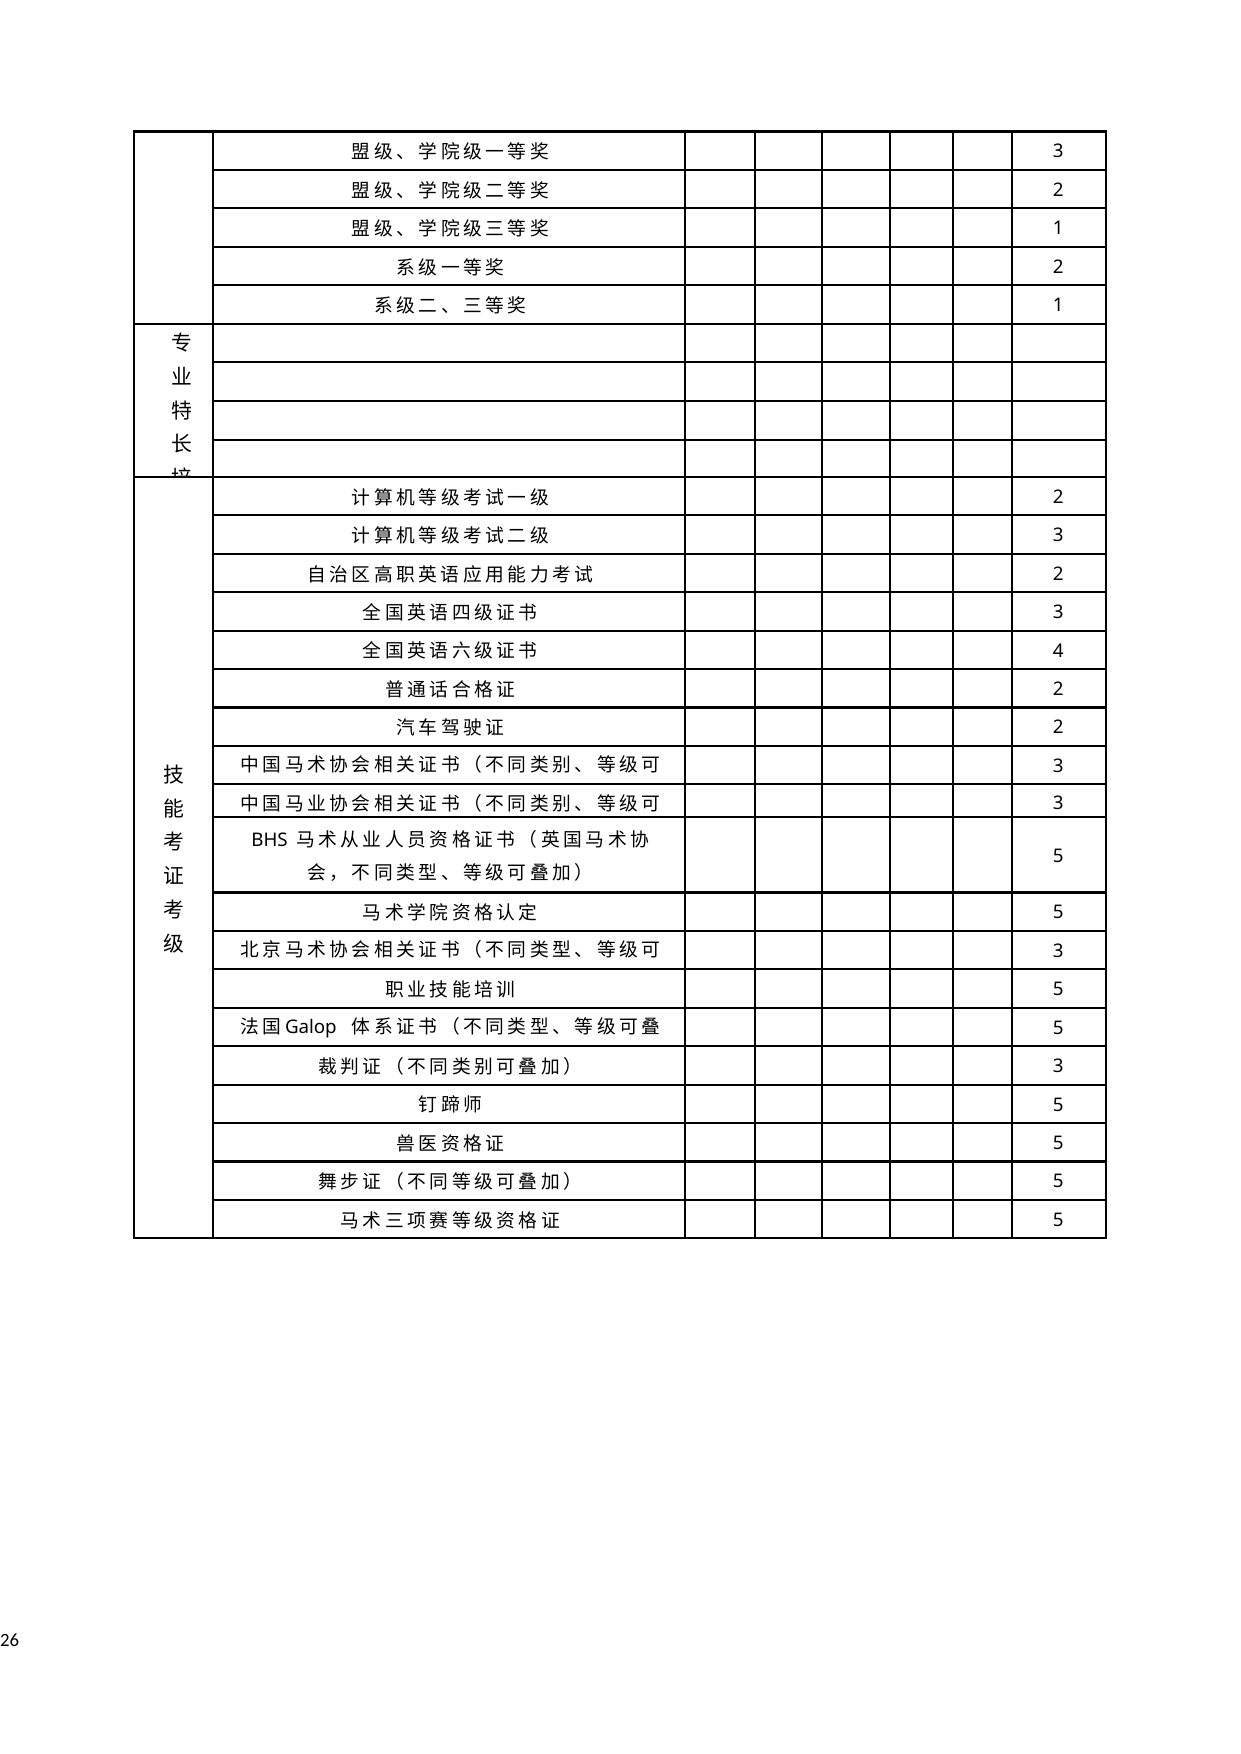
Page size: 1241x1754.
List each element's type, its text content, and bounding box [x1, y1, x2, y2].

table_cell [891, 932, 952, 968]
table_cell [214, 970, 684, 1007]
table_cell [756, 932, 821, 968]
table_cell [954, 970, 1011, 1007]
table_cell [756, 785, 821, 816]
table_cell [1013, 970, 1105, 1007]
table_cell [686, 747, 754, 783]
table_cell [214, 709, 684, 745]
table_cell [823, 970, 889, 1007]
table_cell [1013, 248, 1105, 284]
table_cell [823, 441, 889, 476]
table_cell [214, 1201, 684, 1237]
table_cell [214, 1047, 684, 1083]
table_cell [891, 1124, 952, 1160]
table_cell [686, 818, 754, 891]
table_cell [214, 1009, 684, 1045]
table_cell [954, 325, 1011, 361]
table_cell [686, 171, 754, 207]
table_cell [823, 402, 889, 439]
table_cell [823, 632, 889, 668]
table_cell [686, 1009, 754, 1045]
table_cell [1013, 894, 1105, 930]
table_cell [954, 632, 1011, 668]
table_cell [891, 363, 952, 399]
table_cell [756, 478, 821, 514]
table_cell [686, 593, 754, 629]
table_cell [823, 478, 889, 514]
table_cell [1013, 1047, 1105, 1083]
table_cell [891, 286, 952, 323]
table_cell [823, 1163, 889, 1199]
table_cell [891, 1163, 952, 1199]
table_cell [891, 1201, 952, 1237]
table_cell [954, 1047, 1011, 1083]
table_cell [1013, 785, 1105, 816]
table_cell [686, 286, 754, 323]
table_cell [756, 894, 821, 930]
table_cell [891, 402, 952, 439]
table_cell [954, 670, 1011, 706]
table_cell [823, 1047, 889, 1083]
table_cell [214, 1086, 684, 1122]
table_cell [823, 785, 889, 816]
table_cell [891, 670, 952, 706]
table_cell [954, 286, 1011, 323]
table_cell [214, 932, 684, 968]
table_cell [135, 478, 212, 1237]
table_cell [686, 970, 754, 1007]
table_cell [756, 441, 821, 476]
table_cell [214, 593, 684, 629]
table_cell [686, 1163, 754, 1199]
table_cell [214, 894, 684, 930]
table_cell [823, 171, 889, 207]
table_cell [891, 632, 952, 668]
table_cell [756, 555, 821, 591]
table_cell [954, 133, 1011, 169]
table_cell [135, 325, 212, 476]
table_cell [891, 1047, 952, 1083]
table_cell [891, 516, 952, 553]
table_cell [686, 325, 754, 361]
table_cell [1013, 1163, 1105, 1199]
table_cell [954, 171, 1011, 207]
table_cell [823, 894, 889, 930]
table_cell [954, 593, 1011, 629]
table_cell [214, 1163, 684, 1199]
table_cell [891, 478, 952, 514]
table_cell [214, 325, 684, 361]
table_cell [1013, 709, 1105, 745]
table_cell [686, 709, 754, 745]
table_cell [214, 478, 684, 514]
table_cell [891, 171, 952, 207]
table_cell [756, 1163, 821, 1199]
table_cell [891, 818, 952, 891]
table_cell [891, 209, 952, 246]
table_cell [686, 133, 754, 169]
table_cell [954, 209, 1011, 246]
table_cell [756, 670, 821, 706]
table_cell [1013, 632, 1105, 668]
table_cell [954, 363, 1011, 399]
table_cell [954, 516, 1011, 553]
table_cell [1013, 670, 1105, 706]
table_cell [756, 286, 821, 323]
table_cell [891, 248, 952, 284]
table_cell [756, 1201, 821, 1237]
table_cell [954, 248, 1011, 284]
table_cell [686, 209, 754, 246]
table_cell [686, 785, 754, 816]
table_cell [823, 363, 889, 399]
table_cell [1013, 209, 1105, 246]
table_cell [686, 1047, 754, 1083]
table_cell [823, 133, 889, 169]
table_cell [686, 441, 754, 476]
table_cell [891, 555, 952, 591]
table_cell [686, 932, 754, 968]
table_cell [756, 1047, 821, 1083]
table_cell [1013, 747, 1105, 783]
table_cell [756, 133, 821, 169]
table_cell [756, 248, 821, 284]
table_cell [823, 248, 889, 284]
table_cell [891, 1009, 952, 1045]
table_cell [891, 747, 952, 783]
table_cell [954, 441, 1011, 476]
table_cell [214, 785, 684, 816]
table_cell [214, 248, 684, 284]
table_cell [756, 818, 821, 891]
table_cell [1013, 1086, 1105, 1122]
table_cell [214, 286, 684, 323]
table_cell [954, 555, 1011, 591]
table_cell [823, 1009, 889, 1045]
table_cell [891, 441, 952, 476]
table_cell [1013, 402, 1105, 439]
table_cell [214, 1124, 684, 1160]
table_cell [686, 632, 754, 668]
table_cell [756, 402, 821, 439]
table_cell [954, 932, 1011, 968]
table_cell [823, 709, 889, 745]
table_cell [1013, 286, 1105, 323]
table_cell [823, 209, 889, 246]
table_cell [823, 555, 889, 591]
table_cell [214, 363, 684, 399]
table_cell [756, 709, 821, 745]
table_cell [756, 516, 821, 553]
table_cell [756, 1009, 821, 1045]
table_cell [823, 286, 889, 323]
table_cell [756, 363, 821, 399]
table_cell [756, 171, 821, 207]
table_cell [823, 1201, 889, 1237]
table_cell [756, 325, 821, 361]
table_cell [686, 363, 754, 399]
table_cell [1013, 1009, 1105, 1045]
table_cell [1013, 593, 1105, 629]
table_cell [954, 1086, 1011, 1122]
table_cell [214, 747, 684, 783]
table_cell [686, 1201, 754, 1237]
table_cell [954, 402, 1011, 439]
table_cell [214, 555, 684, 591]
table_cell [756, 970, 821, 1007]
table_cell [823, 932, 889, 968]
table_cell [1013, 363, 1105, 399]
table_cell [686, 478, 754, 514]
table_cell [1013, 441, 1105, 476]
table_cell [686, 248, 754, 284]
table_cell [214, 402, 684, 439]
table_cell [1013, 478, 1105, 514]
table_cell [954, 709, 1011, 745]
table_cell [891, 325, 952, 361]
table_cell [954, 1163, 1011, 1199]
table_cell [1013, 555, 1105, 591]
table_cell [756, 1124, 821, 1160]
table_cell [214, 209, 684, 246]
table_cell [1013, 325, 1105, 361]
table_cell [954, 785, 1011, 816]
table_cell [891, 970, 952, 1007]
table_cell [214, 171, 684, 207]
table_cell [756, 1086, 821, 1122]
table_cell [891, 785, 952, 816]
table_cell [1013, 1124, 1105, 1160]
table_cell 盟级、学院级一等奖 [214, 133, 684, 169]
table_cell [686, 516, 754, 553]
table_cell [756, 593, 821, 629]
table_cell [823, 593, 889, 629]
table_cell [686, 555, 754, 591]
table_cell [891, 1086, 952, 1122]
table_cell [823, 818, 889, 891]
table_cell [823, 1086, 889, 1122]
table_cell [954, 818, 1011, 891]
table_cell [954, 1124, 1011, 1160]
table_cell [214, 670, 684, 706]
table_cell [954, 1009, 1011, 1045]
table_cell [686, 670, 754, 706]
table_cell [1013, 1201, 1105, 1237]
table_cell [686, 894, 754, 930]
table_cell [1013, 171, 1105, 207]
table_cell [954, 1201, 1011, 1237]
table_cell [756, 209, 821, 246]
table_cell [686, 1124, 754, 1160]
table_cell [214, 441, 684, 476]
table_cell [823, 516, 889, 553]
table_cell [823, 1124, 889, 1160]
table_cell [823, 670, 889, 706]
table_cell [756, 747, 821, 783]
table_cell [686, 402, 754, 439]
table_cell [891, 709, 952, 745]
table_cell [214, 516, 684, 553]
table_cell [891, 133, 952, 169]
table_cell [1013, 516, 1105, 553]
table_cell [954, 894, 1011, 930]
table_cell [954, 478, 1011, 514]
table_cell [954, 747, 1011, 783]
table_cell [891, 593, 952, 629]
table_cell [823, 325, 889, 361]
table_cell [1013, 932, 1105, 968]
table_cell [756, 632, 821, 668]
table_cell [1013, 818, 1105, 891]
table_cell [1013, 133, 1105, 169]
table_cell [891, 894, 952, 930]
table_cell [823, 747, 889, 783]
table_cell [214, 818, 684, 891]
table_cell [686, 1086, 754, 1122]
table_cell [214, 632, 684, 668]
